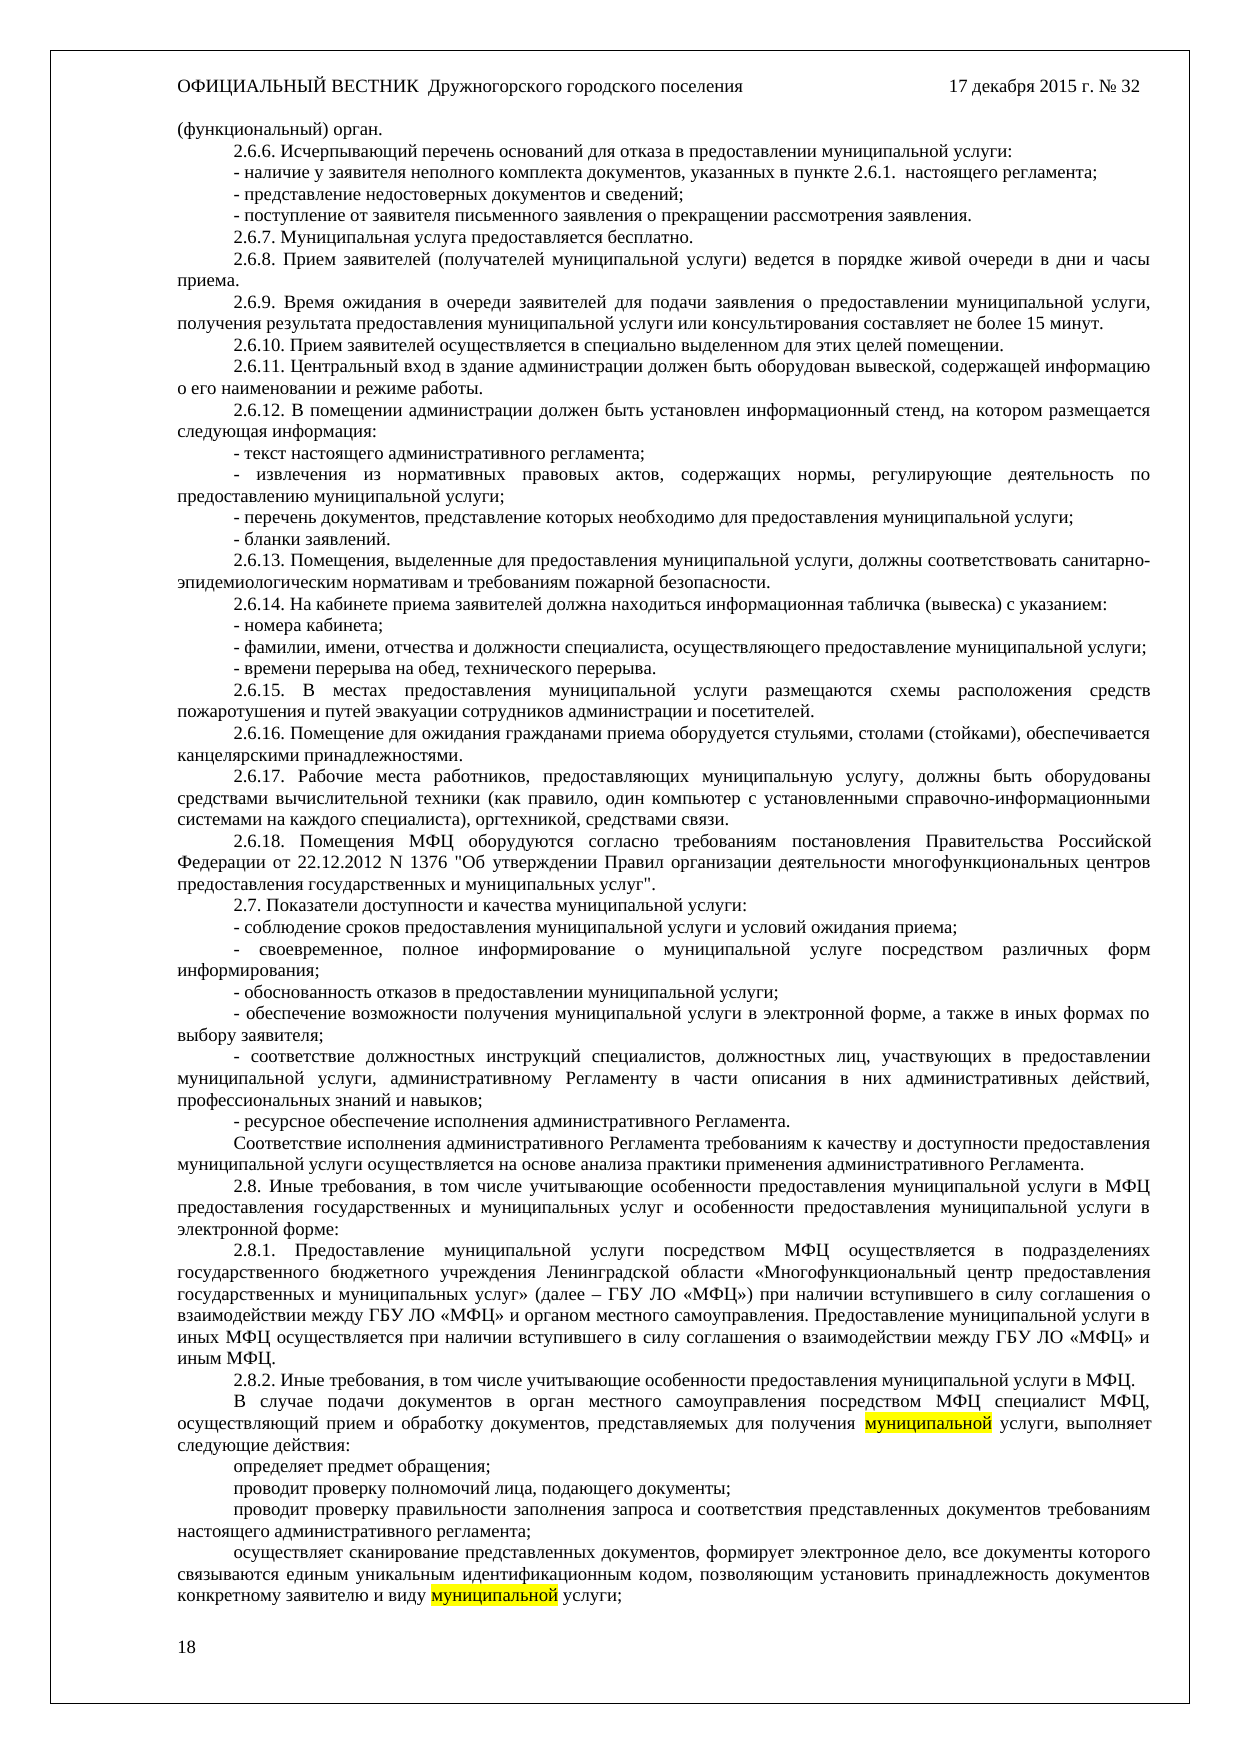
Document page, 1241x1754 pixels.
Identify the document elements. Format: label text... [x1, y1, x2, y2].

text осуществляет сканирование представленных документов, формирует электронное дело, все документы которого связываются единым уникальным идентификационным кодом, позволяющим установить принадлежность документов конкретному заявителю и виду муниципальной услуги; [177, 1541, 1152, 1606]
text 2.6.11. Центральный вход в здание администрации должен быть оборудован вывеской, содержащей информацию о его наименовании и режиме работы. [177, 355, 1152, 398]
text - номера кабинета; [177, 614, 1152, 636]
text 2.6.7. Муниципальная услуга предоставляется бесплатно. [177, 226, 1152, 247]
text - времени перерыва на обед, технического перерыва. [177, 657, 1152, 679]
text - наличие у заявителя неполного комплекта документов, указанных в пункте 2.6.1. настоящего регламента; [177, 161, 1152, 183]
text - соответствие должностных инструкций специалистов, должностных лиц, участвующих в предоставлении муниципальной услуги, административному Регламенту в части описания в них административных действий, профессиональных знаний и навыков; [177, 1045, 1152, 1110]
text - обеспечение возможности получения муниципальной услуги в электронной форме, а также в иных формах по выбору заявителя; [177, 1002, 1152, 1045]
text 2.8.1. Предоставление муниципальной услуги посредством МФЦ осуществляется в подразделениях государственного бюджетного учреждения Ленинградской области «Многофункциональный центр предоставления государственных и муниципальных услуг» (далее – ГБУ ЛО «МФЦ») при наличии вступившего в силу соглашения о взаимодействии между ГБУ ЛО «МФЦ» и органом местного самоуправления. Предоставление муниципальной услуги в иных МФЦ осуществляется при наличии вступившего в силу соглашения о взаимодействии между ГБУ ЛО «МФЦ» и иным МФЦ. [177, 1239, 1152, 1369]
text 2.6.13. Помещения, выделенные для предоставления муниципальной услуги, должны соответствовать санитарно-эпидемиологическим нормативам и требованиям пожарной безопасности. [177, 549, 1152, 592]
text - поступление от заявителя письменного заявления о прекращении рассмотрения заявления. [177, 204, 1152, 226]
text 2.6.9. Время ожидания в очереди заявителей для подачи заявления о предоставлении муниципальной услуги, получения результата предоставления муниципальной услуги или консультирования составляет не более 15 минут. [177, 291, 1152, 334]
text - обоснованность отказов в предоставлении муниципальной услуги; [177, 981, 1152, 1002]
text - своевременное, полное информирование о муниципальной услуге посредством различных форм информирования; [177, 937, 1152, 981]
text 2.6.15. В местах предоставления муниципальной услуги размещаются схемы расположения средств пожаротушения и путей эвакуации сотрудников администрации и посетителей. [177, 679, 1152, 722]
text 2.6.8. Прием заявителей (получателей муниципальной услуги) ведется в порядке живой очереди в дни и часы приема. [177, 247, 1152, 291]
text определяет предмет обращения; [177, 1455, 1152, 1477]
text 2.7. Показатели доступности и качества муниципальной услуги: [177, 894, 1152, 916]
text проводит проверку правильности заполнения запроса и соответствия представленных документов требованиям настоящего административного регламента; [177, 1498, 1152, 1541]
text - извлечения из нормативных правовых актов, содержащих нормы, регулирующие деятельность по предоставлению муниципальной услуги; [177, 463, 1152, 506]
text 2.6.17. Рабочие места работников, предоставляющих муниципальную услугу, должны быть оборудованы средствами вычислительной техники (как правило, один компьютер с установленными справочно-информационными системами на каждого специалиста), оргтехникой, средствами связи. [177, 765, 1152, 830]
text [177, 118, 1152, 140]
text - перечень документов, представление которых необходимо для предоставления муниципальной услуги; [177, 506, 1152, 528]
text 2.6.18. Помещения МФЦ оборудуются согласно требованиям постановления Правительства Российской Федерации от 22.12.2012 N 1376 "Об утверждении Правил организации деятельности многофункциональных центров предоставления государственных и муниципальных услуг". [177, 830, 1152, 894]
text 2.6.14. На кабинете приема заявителей должна находиться информационная табличка (вывеска) с указанием: [177, 592, 1152, 614]
text - представление недостоверных документов и сведений; [177, 183, 1152, 204]
text 2.8. Иные требования, в том числе учитывающие особенности предоставления муниципальной услуги в МФЦ предоставления государственных и муниципальных услуг и особенности предоставления муниципальной услуги в электронной форме: [177, 1175, 1152, 1239]
text 2.6.16. Помещение для ожидания гражданами приема оборудуется стульями, столами (стойками), обеспечивается канцелярскими принадлежностями. [177, 722, 1152, 765]
text - ресурсное обеспечение исполнения административного Регламента. [177, 1110, 1152, 1132]
text 2.6.6. Исчерпывающий перечень оснований для отказа в предоставлении муниципальной услуги: [177, 140, 1152, 161]
text - текст настоящего административного регламента; [177, 442, 1152, 463]
text - фамилии, имени, отчества и должности специалиста, осуществляющего предоставление муниципальной услуги; [177, 636, 1152, 657]
text Соответствие исполнения административного Регламента требованиям к качеству и доступности предоставления муниципальной услуги осуществляется на основе анализа практики применения административного Регламента. [177, 1132, 1152, 1175]
text 2.6.10. Прием заявителей осуществляется в специально выделенном для этих целей помещении. [177, 334, 1152, 355]
text 2.6.12. В помещении администрации должен быть установлен информационный стенд, на котором размещается следующая информация: [177, 398, 1152, 442]
text 2.8.2. Иные требования, в том числе учитывающие особенности предоставления муниципальной услуги в МФЦ. [177, 1369, 1152, 1390]
text - бланки заявлений. [177, 528, 1152, 549]
text - соблюдение сроков предоставления муниципальной услуги и условий ожидания приема; [177, 916, 1152, 937]
text проводит проверку полномочий лица, подающего документы; [177, 1477, 1152, 1498]
text В случае подачи документов в орган местного самоуправления посредством МФЦ специалист МФЦ, осуществляющий прием и обработку документов, представляемых для получения муниципальной услуги, выполняет следующие действия: [177, 1390, 1152, 1455]
